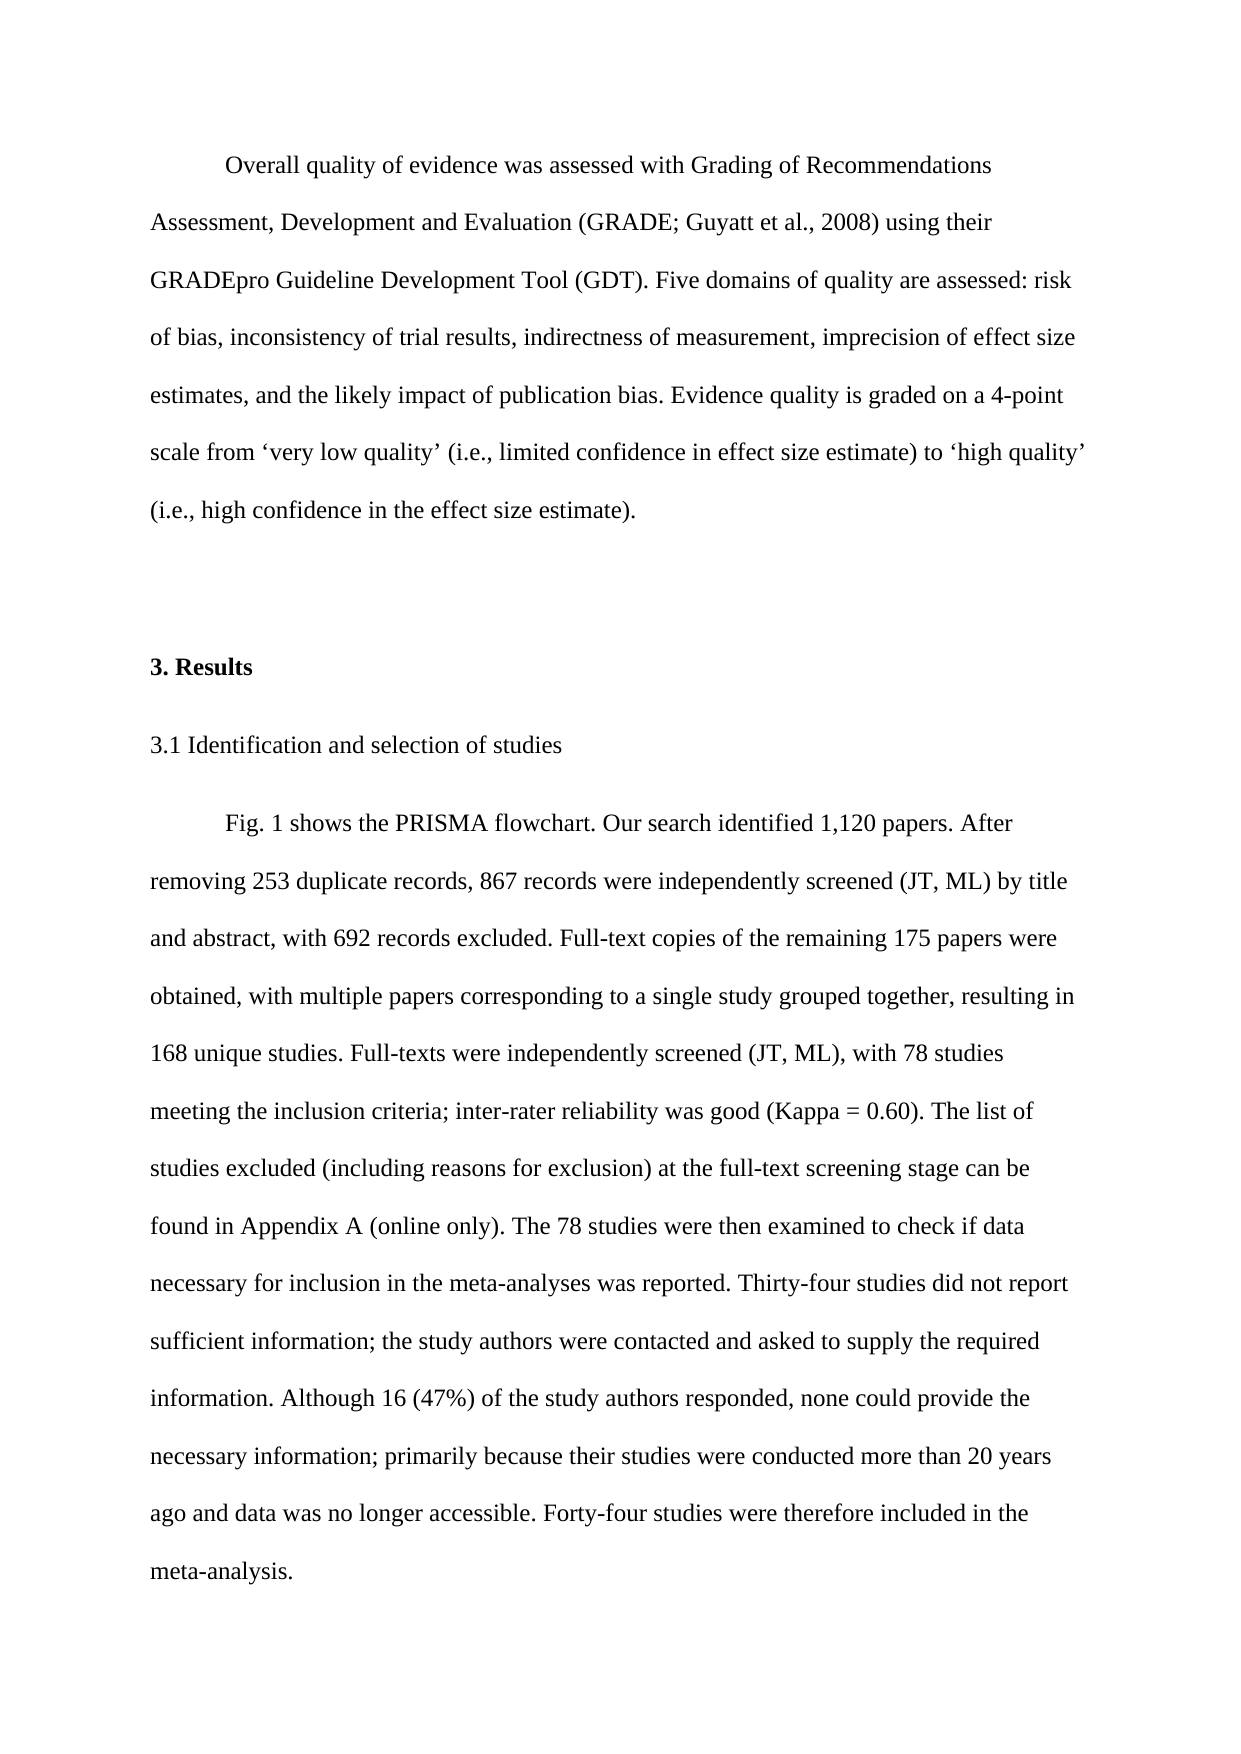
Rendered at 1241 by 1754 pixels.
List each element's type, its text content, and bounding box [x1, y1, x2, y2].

text 3. Results [150, 652, 1090, 680]
text Fig. 1 shows the PRISMA flowchart. Our search identified 1,120 papers. After removing 253 duplicate records, 867 records were independently screened (JT, ML) by title and abstract, with 692 records excluded. Full-text copies of the remaining 175 papers were obtained, with multiple papers corresponding to a single study grouped together, resulting in 168 unique studies. Full-texts were independently screened (JT, ML), with 78 studies meeting the inclusion criteria; inter-rater reliability was good (Kappa = 0.60). The list of studies excluded (including reasons for exclusion) at the full-text screening stage can be found in Appendix A (online only). The 78 studies were then examined to check if data necessary for inclusion in the meta-analyses was reported. Thirty-four studies did not report sufficient information; the study authors were contacted and asked to supply the required information. Although 16 (47%) of the study authors responded, none could provide the necessary information; primarily because their studies were conducted more than 20 years ago and data was no longer accessible. Forty-four studies were therefore included in the meta-analysis. [150, 808, 1090, 1584]
text 3.1 Identification and selection of studies [150, 730, 1090, 759]
text Overall quality of evidence was assessed with Grading of Recommendations Assessment, Development and Evaluation (GRADE; Guyatt et al., 2008) using their GRADEpro Guideline Development Tool (GDT). Five domains of quality are assessed: risk of bias, inconsistency of trial results, indirectness of measurement, imprecision of effect size estimates, and the likely impact of publication bias. Evidence quality is graded on a 4-point scale from ‘very low quality’ (i.e., limited confidence in effect size estimate) to ‘high quality’ (i.e., high confidence in the effect size estimate). [150, 150, 1090, 524]
